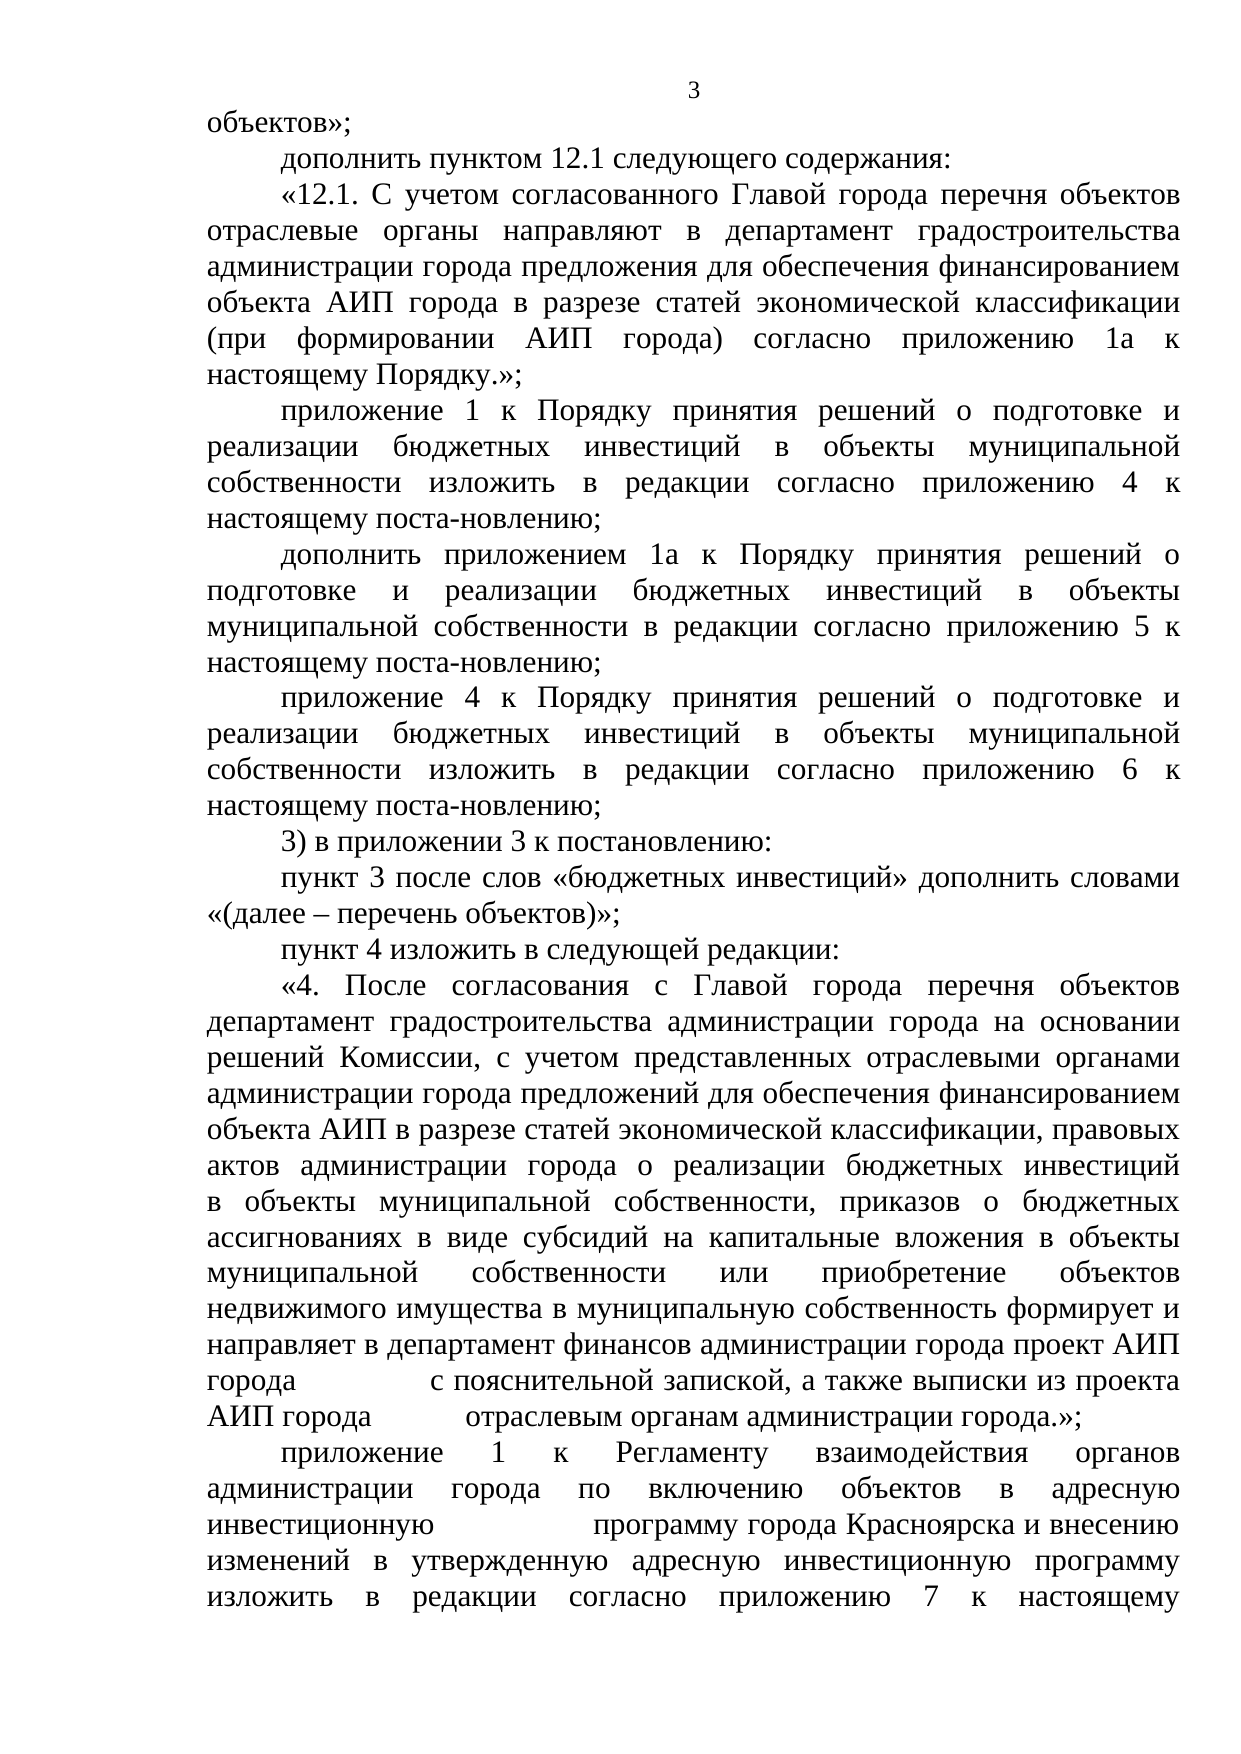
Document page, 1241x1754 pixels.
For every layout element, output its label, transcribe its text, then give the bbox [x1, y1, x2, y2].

title 3) в приложении 3 к постановлению: [207, 822, 1181, 858]
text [207, 1433, 1181, 1613]
text приложение 1 к Порядку принятия решений о подготовке и реализации бюджетных инвестиций в объекты муниципальной собственности изложить в редакции согласно приложению 4 к настоящему поста-новлению; [207, 391, 1181, 535]
text пункт 4 изложить в следующей редакции: [207, 930, 1181, 966]
text «4. После согласования с Главой города перечня объектов департамент градостроительства администрации города на основании решений Комиссии, c учетом представленных отраслевыми органами администрации города предложений для обеспечения финансированием объекта АИП в разрезе статей экономической классификации, правовых актов администрации города о реализации бюджетных инвестиций в объекты муниципальной собственности, приказов о бюджетных ассигнованиях в виде субсидий на капитальные вложения в объекты муниципальной собственности или приобретение объектов недвижимого имущества в муниципальную собственность формирует и направляет в департамент финансов администрации города проект АИП города с пояснительной запиской, а также выписки из проекта АИП города отраслевым органам администрации города.»; [207, 966, 1181, 1433]
text дополнить приложением 1а к Порядку принятия решений о подготовке и реализации бюджетных инвестиций в объекты муниципальной собственности в редакции согласно приложению 5 к настоящему поста-новлению; [207, 535, 1181, 679]
text приложение 4 к Порядку принятия решений о подготовке и реализации бюджетных инвестиций в объекты муниципальной собственности изложить в редакции согласно приложению 6 к настоящему поста-новлению; [207, 679, 1181, 822]
text дополнить пунктом 12.1 следующего содержания: [207, 140, 1181, 176]
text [207, 104, 1181, 140]
text «12.1. С учетом согласованного Главой города перечня объектов отраслевые органы направляют в департамент градостроительства администрации города предложения для обеспечения финансированием объекта АИП города в разрезе статей экономической классификации (при формировании АИП города) согласно приложению 1а к настоящему Порядку.»; [207, 176, 1181, 391]
title пункт 3 после слов «бюджетных инвестиций» дополнить словами «(далее – перечень объектов)»; [207, 858, 1181, 930]
